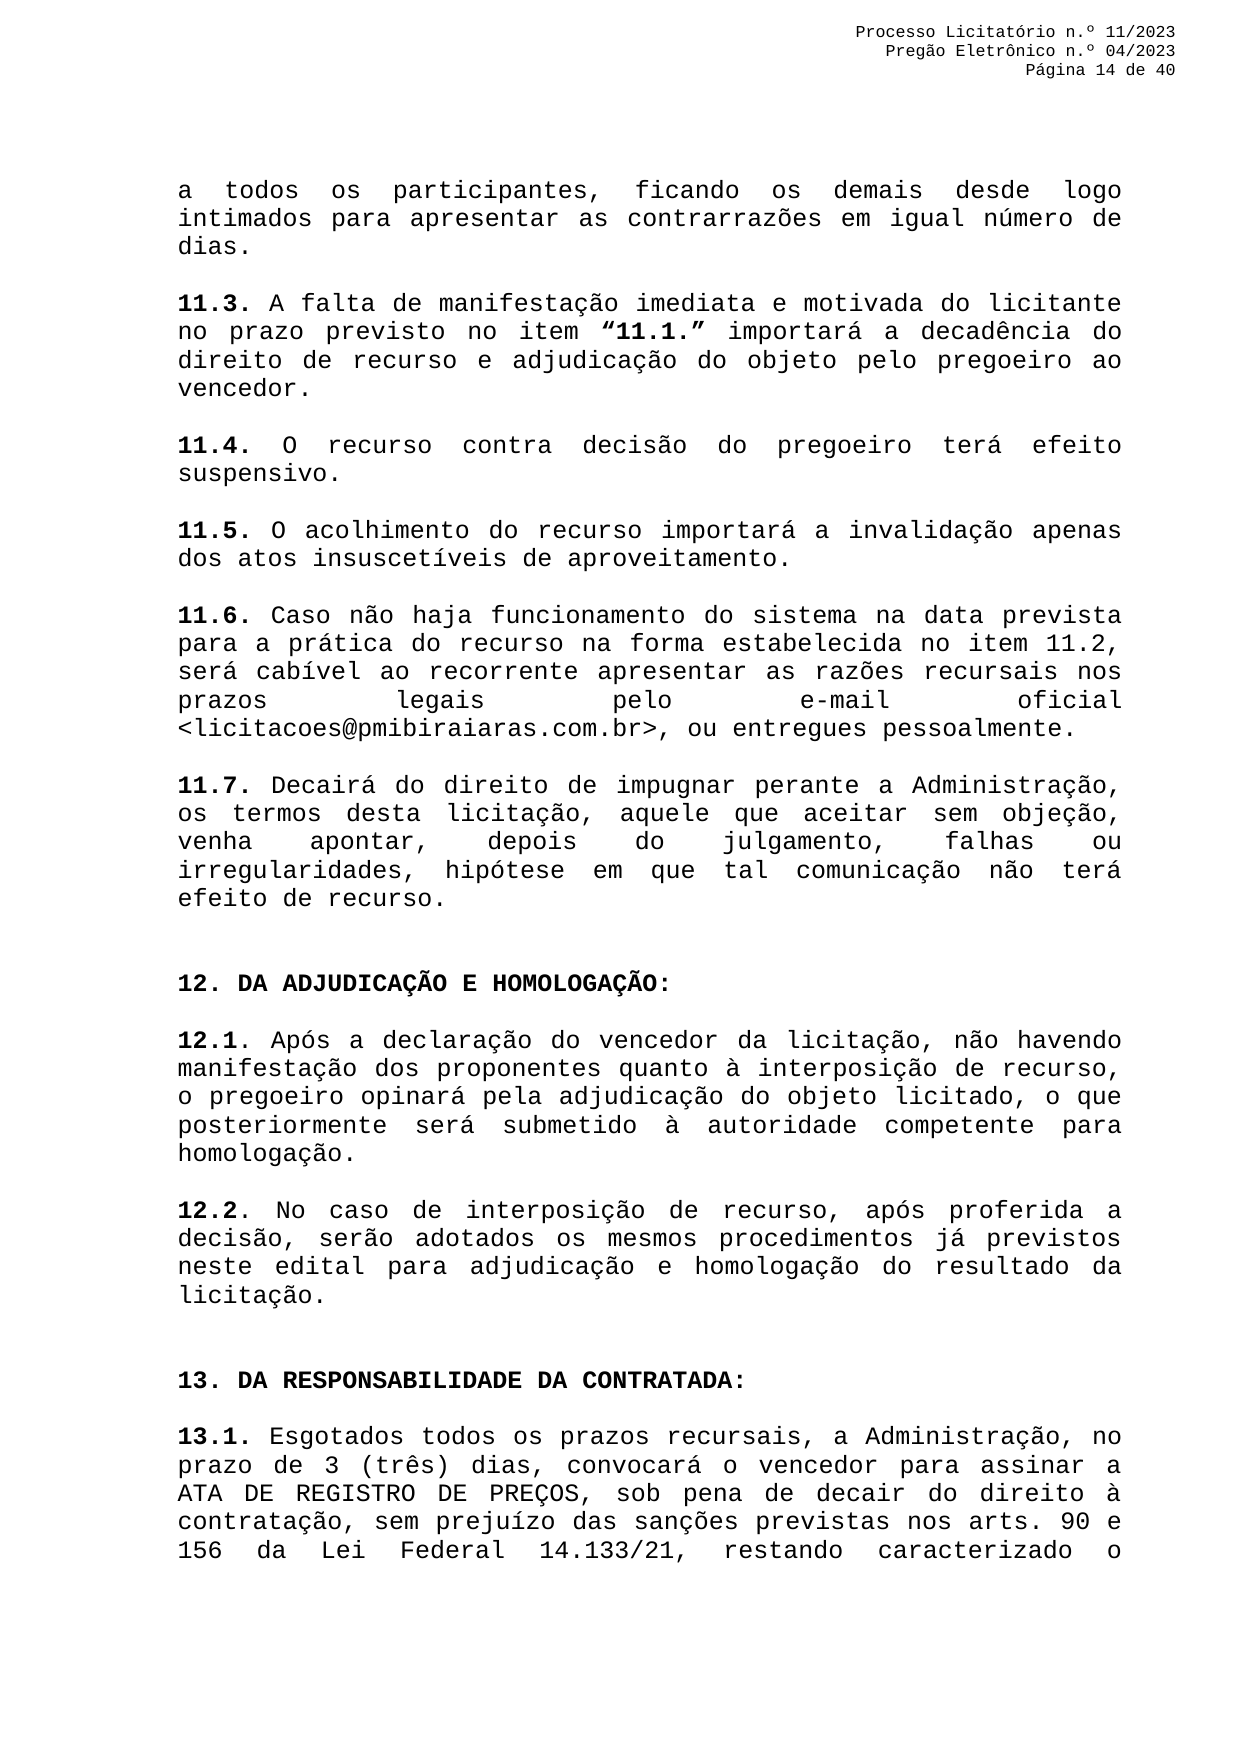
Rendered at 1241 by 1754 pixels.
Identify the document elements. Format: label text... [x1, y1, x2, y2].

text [177, 1424, 1122, 1566]
text 12.2. No caso de interposição de recurso, após proferida a decisão, serão adotados os mesmos procedimentos já previstos neste edital para adjudicação e homologação do resultado da licitação. [177, 1197, 1122, 1311]
text 11.3. A falta de manifestação imediata e motivada do licitante no prazo previsto no item “11.1.” importará a decadência do direito de recurso e adjudicação do objeto pelo pregoeiro ao vencedor. [177, 291, 1122, 404]
text 12. DA ADJUDICAÇÃO E HOMOLOGAÇÃO: [177, 971, 1122, 999]
text 12.1. Após a declaração do vencedor da licitação, não havendo manifestação dos proponentes quanto à interposição de recurso, o pregoeiro opinará pela adjudicação do objeto licitado, o que posteriormente será submetido à autoridade competente para homologação. [177, 1027, 1122, 1169]
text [177, 177, 1122, 262]
text 11.7. Decairá do direito de impugnar perante a Administração, os termos desta licitação, aquele que aceitar sem objeção, venha apontar, depois do julgamento, falhas ou irregularidades, hipótese em que tal comunicação não terá efeito de recurso. [177, 772, 1122, 914]
text 11.4. O recurso contra decisão do pregoeiro terá efeito suspensivo. [177, 432, 1122, 489]
text 13. DA RESPONSABILIDADE DA CONTRATADA: [177, 1367, 1122, 1396]
text 11.5. O acolhimento do recurso importará a invalidação apenas dos atos insuscetíveis de aproveitamento. [177, 517, 1122, 574]
text 11.6. Caso não haja funcionamento do sistema na data prevista para a prática do recurso na forma estabelecida no item 11.2, será cabível ao recorrente apresentar as razões recursais nos prazos legais pelo e-mail oficial <licitacoes@pmibiraiaras.com.br>, ou entregues pessoalmente. [177, 602, 1122, 744]
